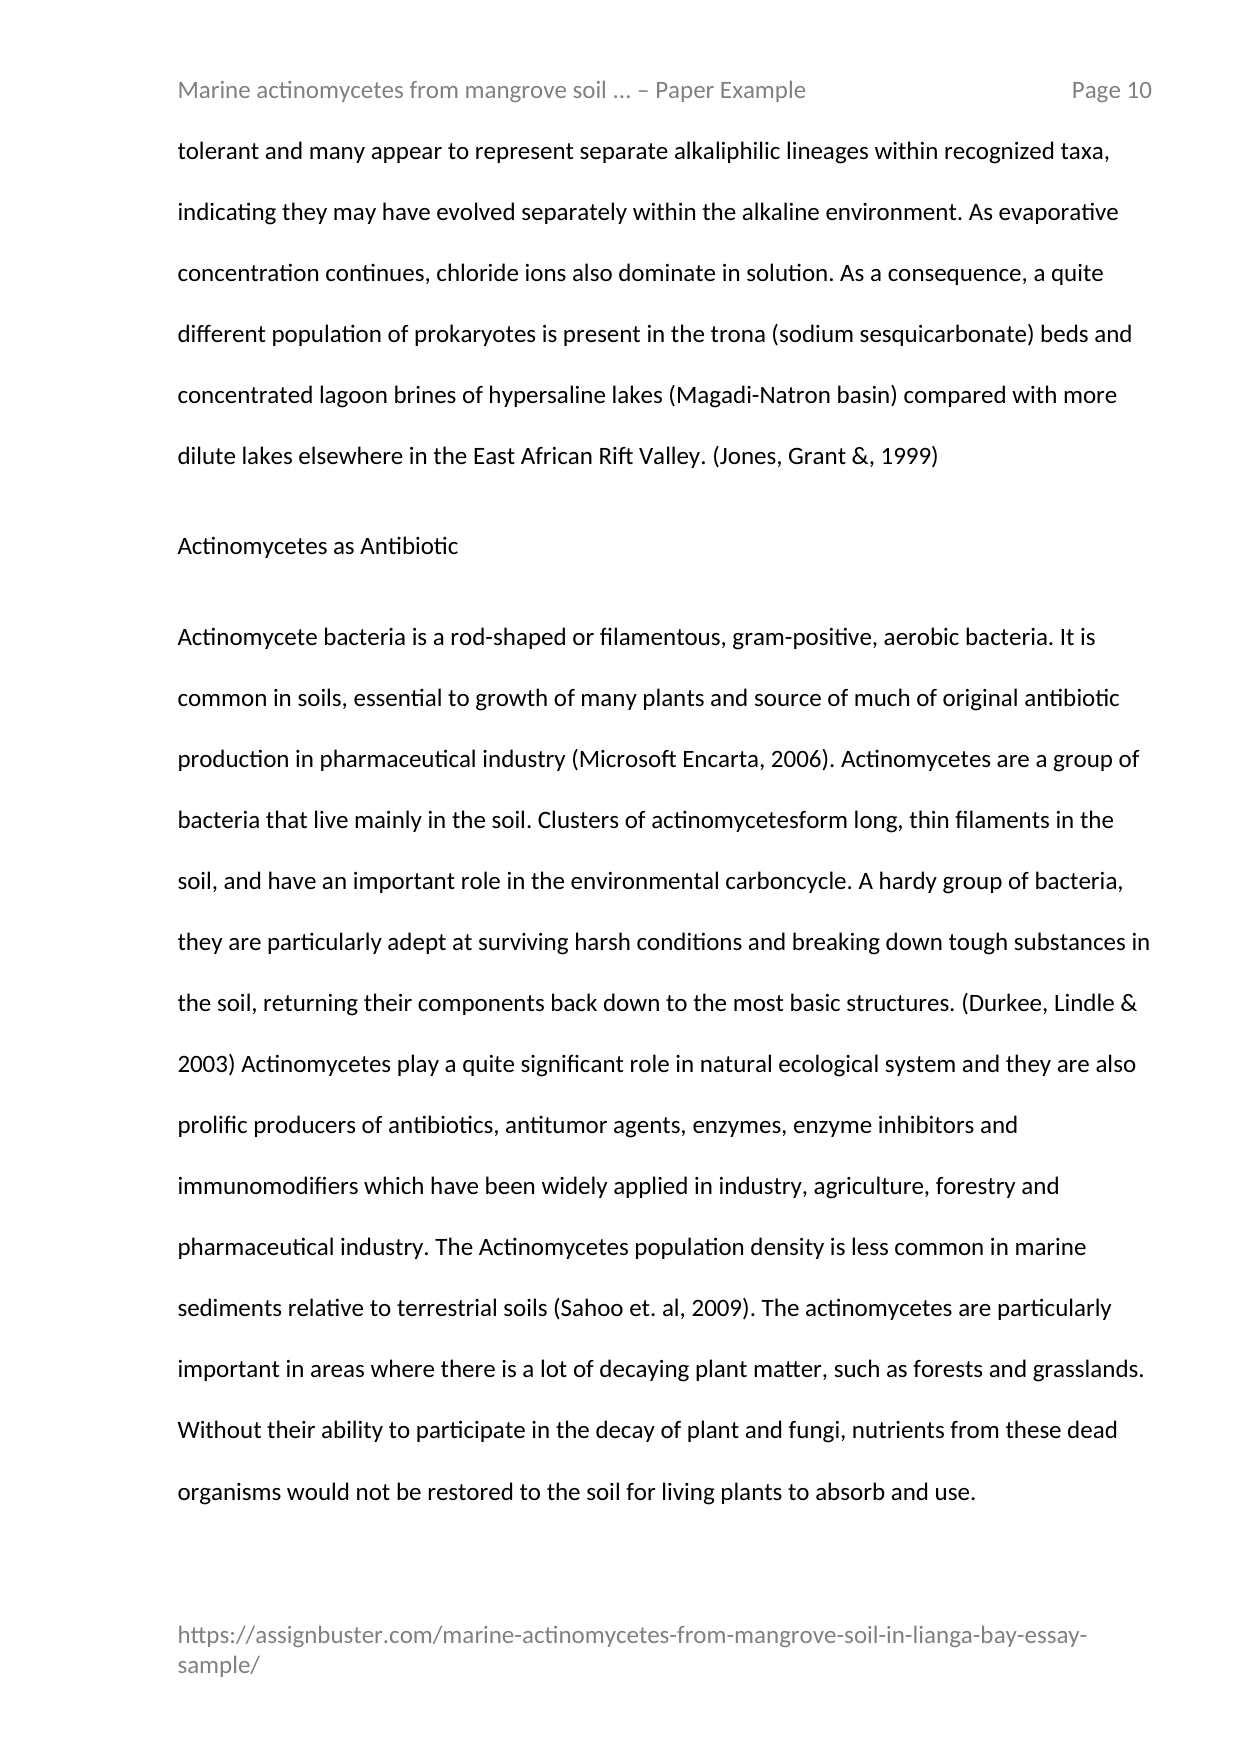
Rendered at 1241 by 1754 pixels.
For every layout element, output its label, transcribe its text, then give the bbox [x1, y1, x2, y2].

text Actinomycete bacteria is a rod-shaped or filamentous, gram-positive, aerobic bacteria. It is common in soils, essential to growth of many plants and source of much of original antibiotic production in pharmaceutical industry (Microsoft Encarta, 2006). Actinomycetes are a group of bacteria that live mainly in the soil. Clusters of actinomycetesform long, thin filaments in the soil, and have an important role in the environmental carboncycle. A hardy group of bacteria, they are particularly adept at surviving harsh conditions and breaking down tough substances in the soil, returning their components back down to the most basic structures. (Durkee, Lindle & 2003) Actinomycetes play a quite significant role in natural ecological system and they are also prolific producers of antibiotics, antitumor agents, enzymes, enzyme inhibitors and immunomodifiers which have been widely applied in industry, agriculture, forestry and pharmaceutical industry. The Actinomycetes population density is less common in marine sediments relative to terrestrial soils (Sahoo et. al, 2009). The actinomycetes are particularly important in areas where there is a lot of decaying plant matter, such as forests and grasslands. Without their ability to participate in the decay of plant and fungi, nutrients from these dead organisms would not be restored to the soil for living plants to absorb and use. [177, 621, 1152, 1506]
text Actinomycetes as Antibiotic [177, 531, 1152, 561]
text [177, 135, 1152, 471]
